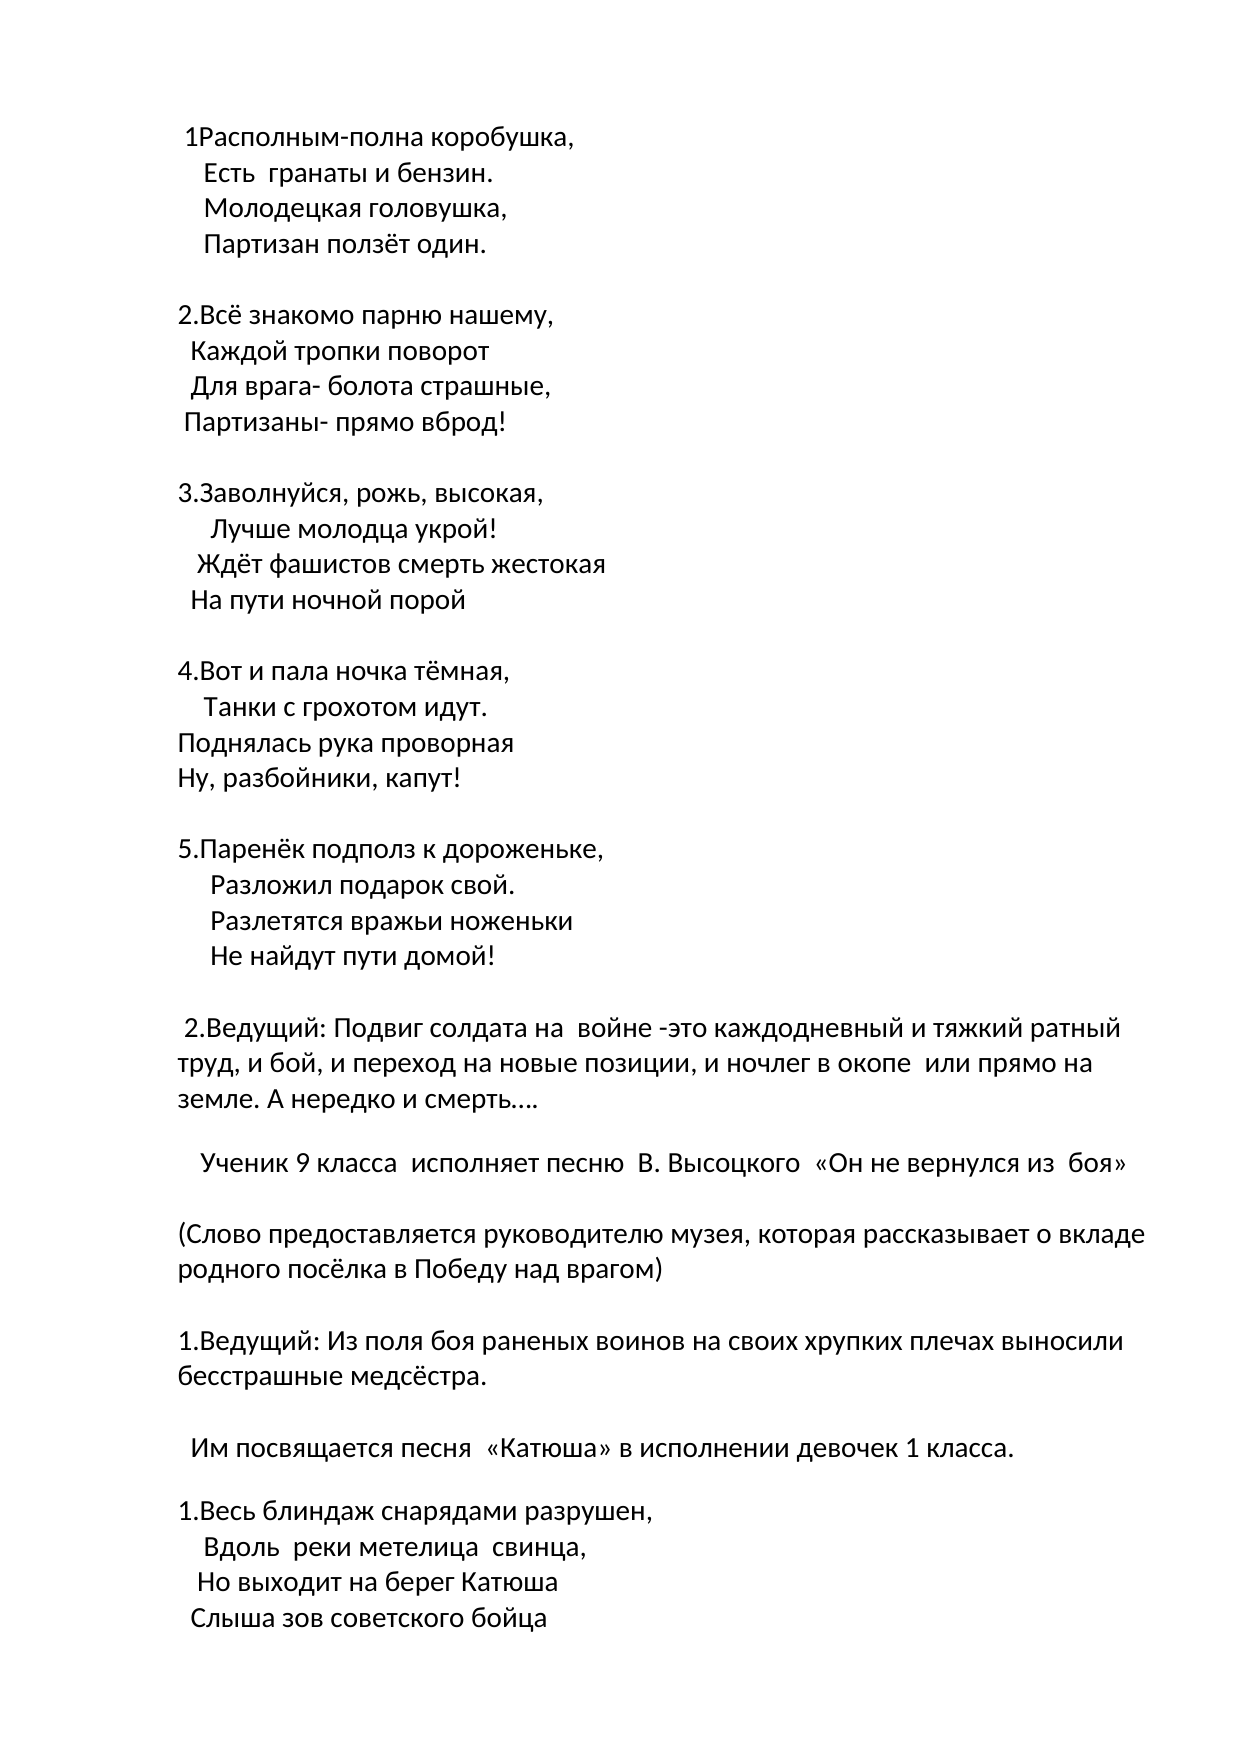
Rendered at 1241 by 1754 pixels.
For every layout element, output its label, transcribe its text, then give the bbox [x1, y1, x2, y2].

text 4.Вот и пала ночка тёмная, [177, 652, 1152, 688]
text На пути ночной порой [177, 581, 1152, 617]
text 5.Паренёк подполз к дороженьке, [177, 831, 1152, 866]
text Танки с грохотом идут. [177, 688, 1152, 724]
text 1.Весь блиндаж снарядами разрушен, [177, 1492, 1152, 1528]
text 1.Ведущий: Из поля боя раненых воинов на своих хрупких плечах выносили бесстрашные медсёстра. [177, 1322, 1152, 1393]
text Ну, разбойники, капут! [177, 759, 1152, 795]
text Им посвящается песня «Катюша» в исполнении девочек 1 класса. [177, 1429, 1152, 1464]
text Но выходит на берег Катюша Слыша зов советского бойца [177, 1563, 1152, 1635]
text Партизаны- прямо вброд! [177, 403, 1152, 439]
text Партизан ползёт один. [177, 225, 1152, 261]
text Ученик 9 класса исполняет песню В. Высоцкого «Он не вернулся из боя» [177, 1144, 1152, 1179]
text Разложил подарок свой. [177, 866, 1152, 902]
text 3.Заволнуйся, рожь, высокая, [177, 474, 1152, 510]
text Каждой тропки поворот [177, 332, 1152, 367]
text 1Располным-полна коробушка, [177, 118, 1152, 154]
text 2.Ведущий: Подвиг солдата на войне -это каждодневный и тяжкий ратный труд, и бой, и переход на новые позиции, и ночлег в окопе или прямо на земле. А нередко и смерть…. [177, 1009, 1152, 1116]
text Есть гранаты и бензин. [177, 154, 1152, 189]
text Для врага- болота страшные, [177, 367, 1152, 403]
text Вдоль реки метелица свинца, [177, 1528, 1152, 1563]
text Не найдут пути домой! [177, 937, 1152, 973]
text (Слово предоставляется руководителю музея, которая рассказывает о вкладе родного посёлка в Победу над врагом) [177, 1215, 1152, 1286]
text Поднялась рука проворная [177, 724, 1152, 759]
text Ждёт фашистов смерть жестокая [177, 546, 1152, 581]
text 2.Всё знакомо парню нашему, [177, 296, 1152, 332]
text Лучше молодца укрой! [177, 510, 1152, 546]
text Разлетятся вражьи ноженьки [177, 902, 1152, 937]
text Молодецкая головушка, [177, 189, 1152, 225]
